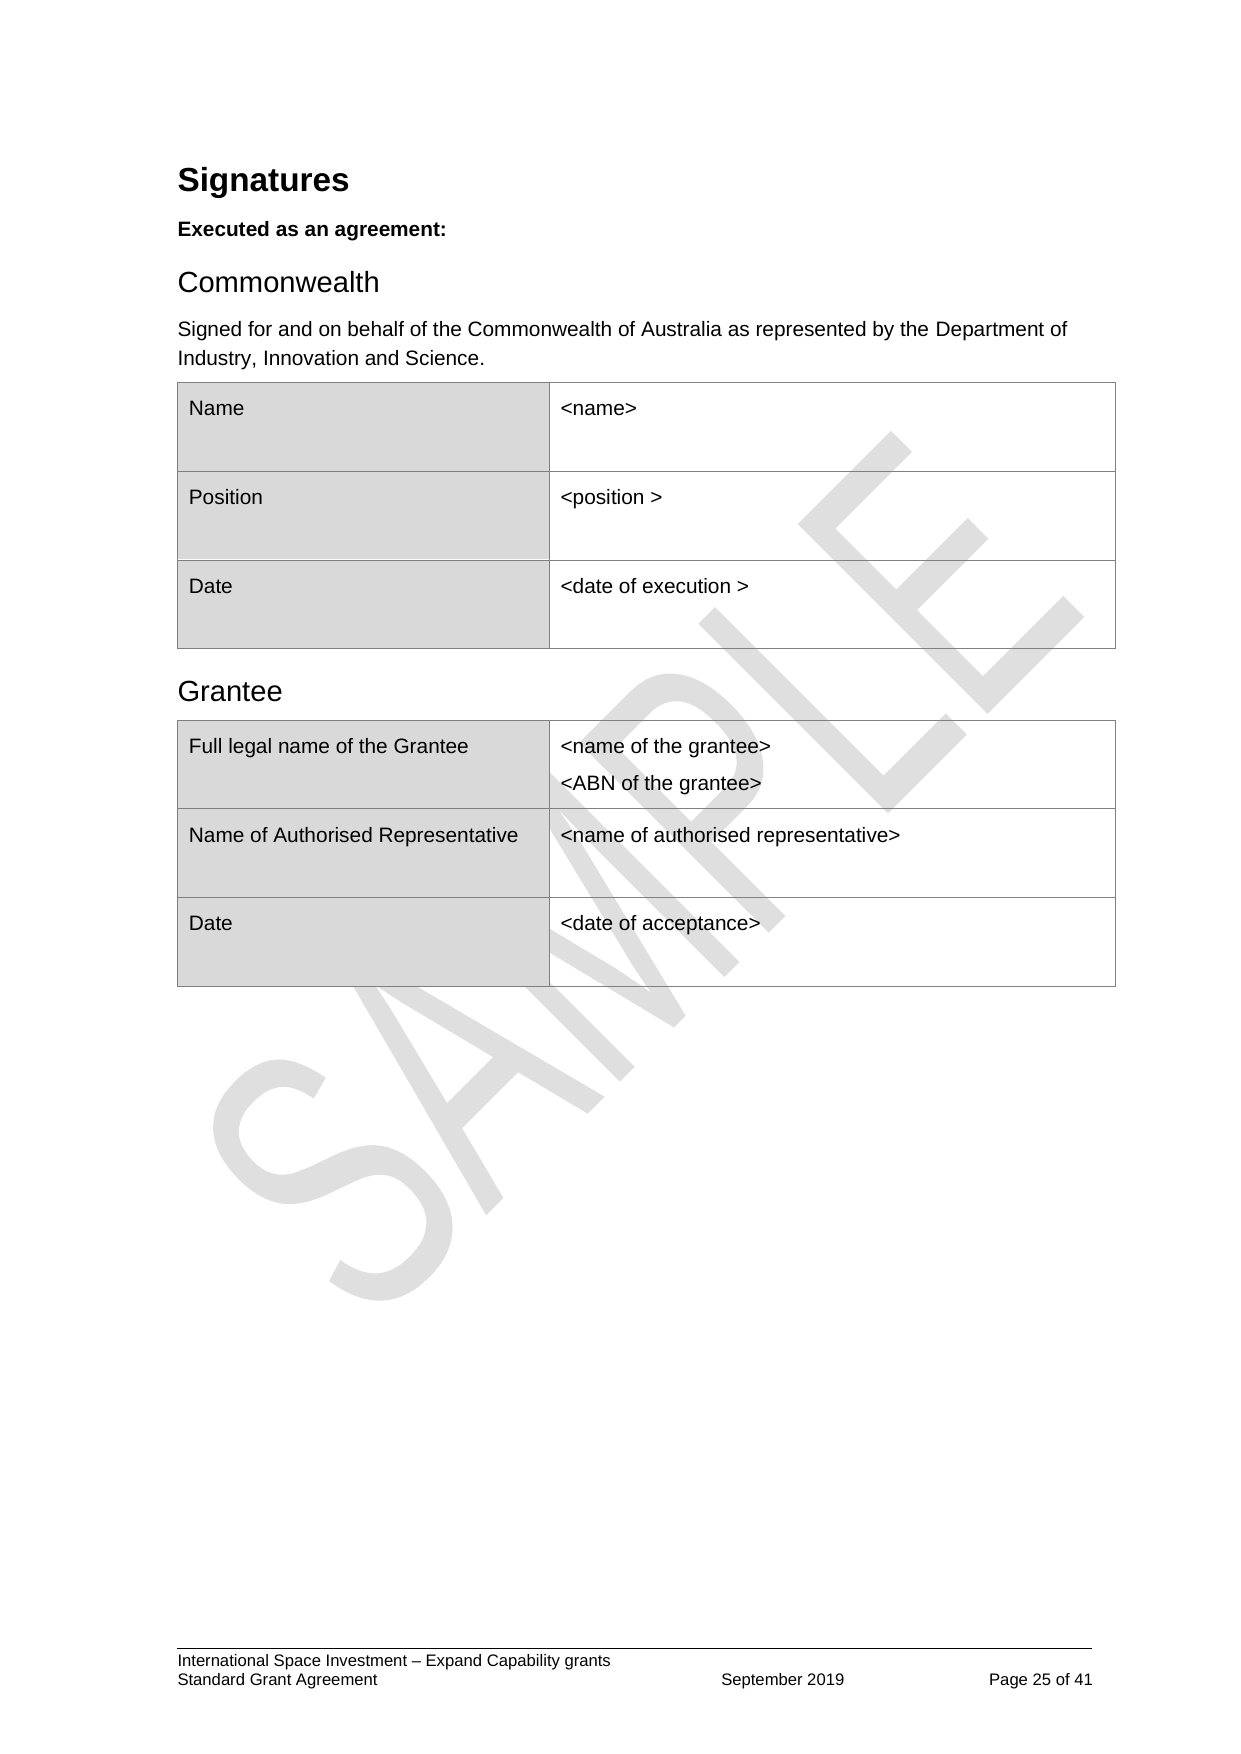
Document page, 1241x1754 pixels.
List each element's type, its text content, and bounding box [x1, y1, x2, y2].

subtitle Signatures [177, 160, 1092, 199]
table_cell <name of authorised representative> [550, 809, 1115, 897]
subtitle Commonwealth [177, 265, 1092, 299]
subtitle Grantee [177, 674, 1092, 707]
table_header <name> [550, 383, 1115, 471]
table_header Full legal name of the Grantee [178, 721, 549, 808]
table_cell Position [178, 472, 549, 559]
table_cell <date of acceptance> [550, 898, 1115, 986]
table_cell <position > [550, 472, 1115, 559]
table_cell Date [178, 561, 549, 648]
table_header Name [178, 383, 549, 471]
table_header <name of the grantee> <ABN of the grantee> [550, 721, 1115, 808]
text Executed as an agreement: [177, 211, 1092, 240]
text Signed for and on behalf of the Commonwealth of Australia as represented by the Department of Industry, Innovation and Science. [177, 311, 1092, 370]
table_cell Name of Authorised Representative [178, 809, 549, 897]
table_cell <date of execution > [550, 561, 1115, 648]
table_cell Date [178, 898, 549, 986]
